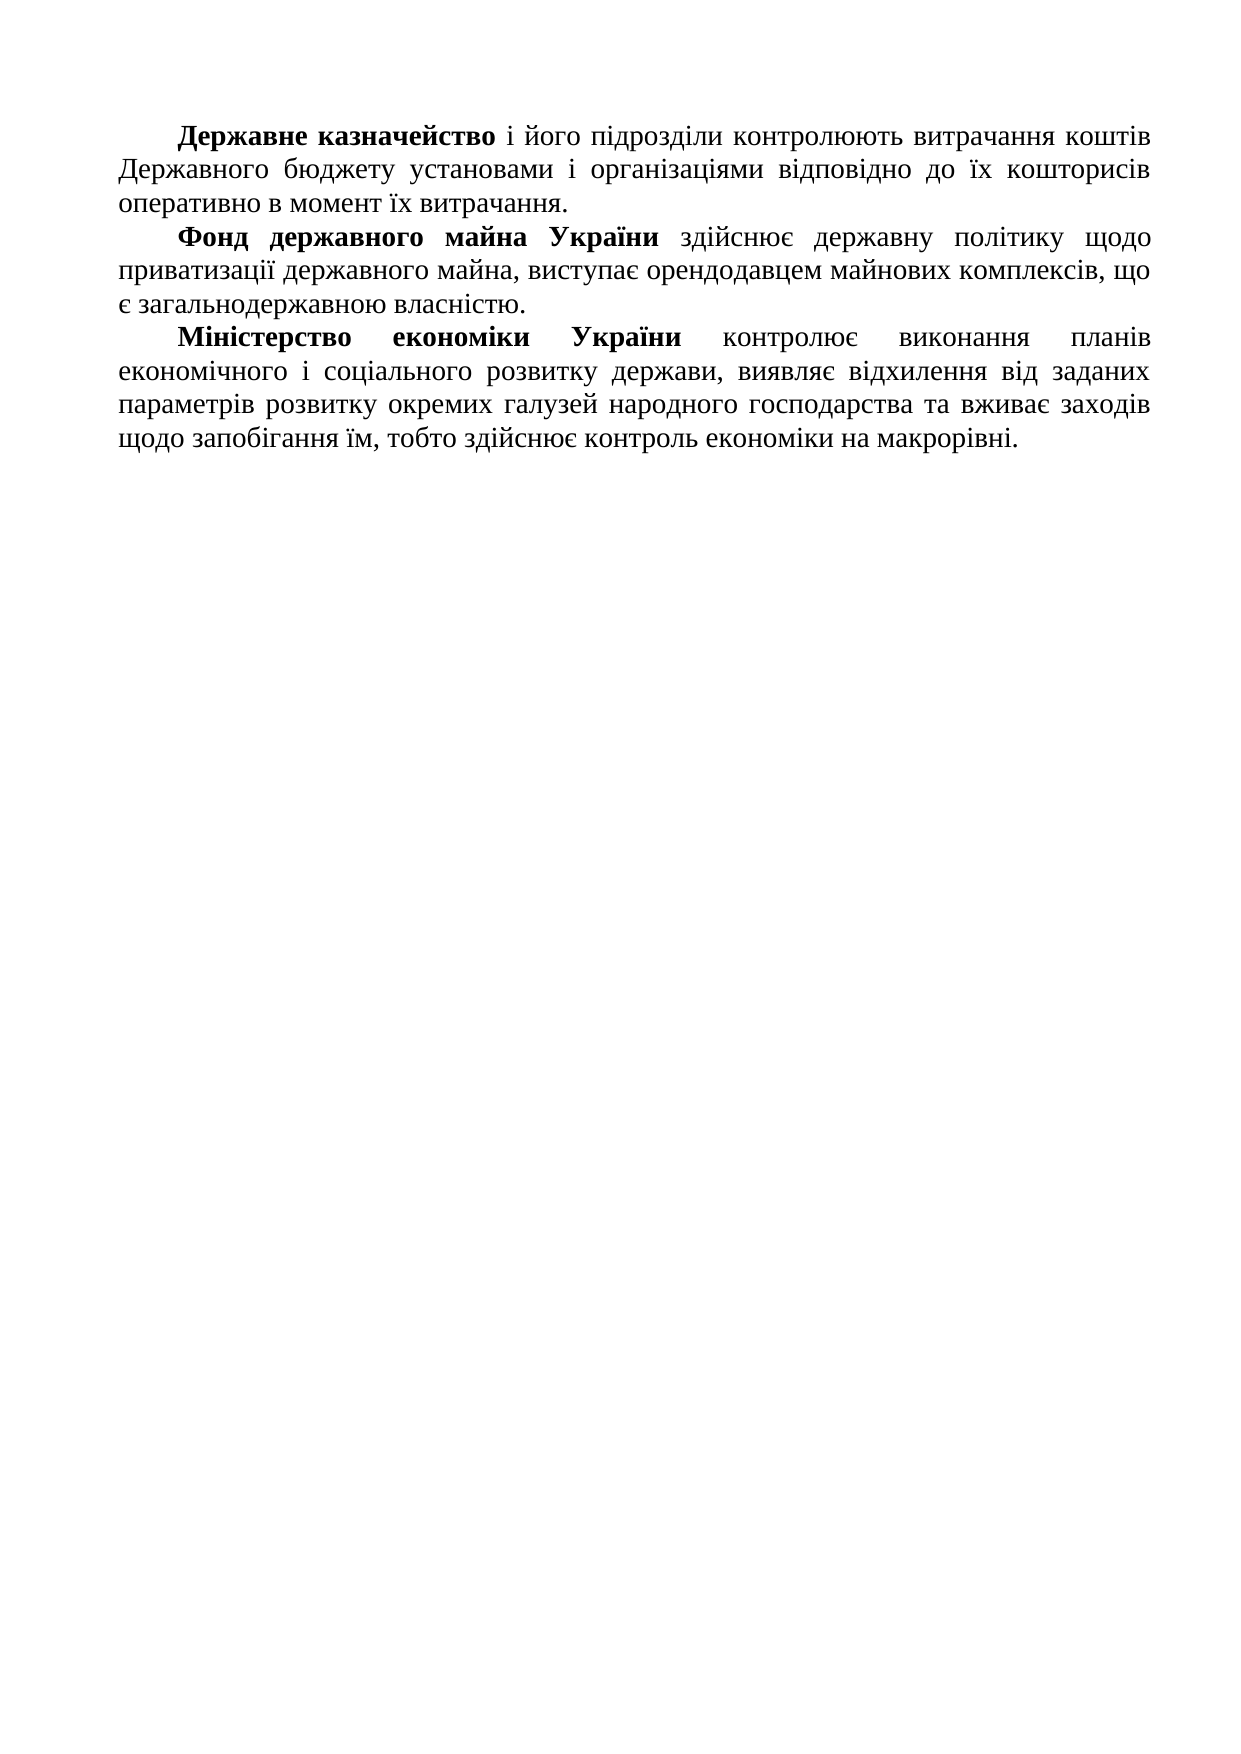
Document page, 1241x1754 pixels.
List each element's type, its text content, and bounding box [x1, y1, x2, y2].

text Фонд державного майна України здійснює державну політику щодо приватизації державного майна, виступає орендодавцем майнових комплексів, що є загальнодержавною власністю. [118, 219, 1152, 319]
text Державне казначейство і його підрозділи контролюють витрачання коштів Державного бюджету установами і організаціями відповідно до їх кошторисів оперативно в момент їх витрачання. [118, 118, 1152, 219]
text Міністерство економіки України контролює виконання планів економічного і соціального розвитку держави, виявляє відхилення від заданих параметрів розвитку окремих галузей народного господарства та вживає заходів щодо запобігання їм, тобто здійснює контроль економіки на макрорівні. [118, 319, 1152, 453]
